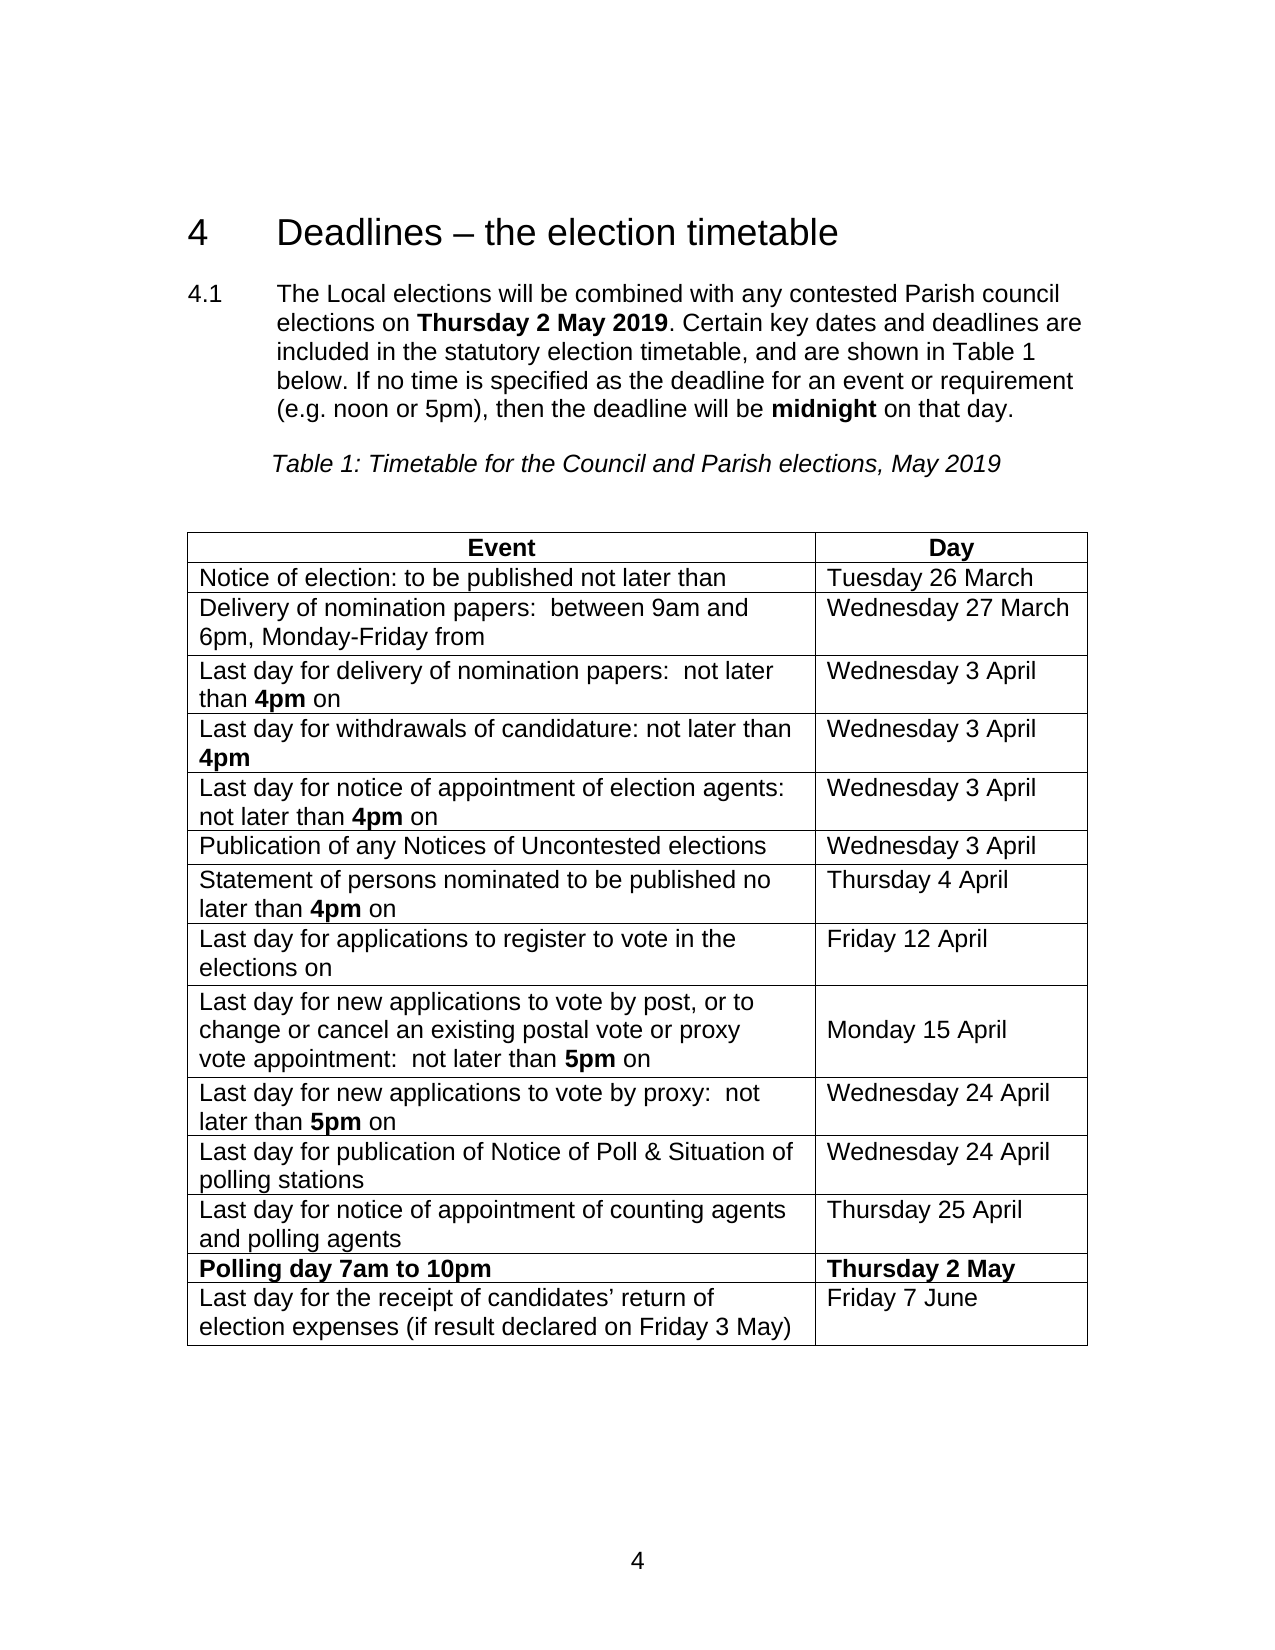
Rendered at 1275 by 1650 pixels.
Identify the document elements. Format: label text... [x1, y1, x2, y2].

table_header Day [816, 533, 1087, 562]
table_cell Last day for delivery of nomination papers: not later than 4pm on [188, 656, 815, 713]
table_cell Last day for applications to register to vote in the elections on [188, 924, 815, 985]
text 4.1 The Local elections will be combined with any contested Parish council elections on Thursday 2 May 2019. Certain key dates and deadlines are included in the statutory election timetable, and are shown in Table 1 below. If no time is specified as the deadline for an event or requirement (e.g. noon or 5pm), then the deadline will be midnight on that day. [188, 279, 1087, 423]
table_cell Friday 7 June [816, 1283, 1087, 1345]
table_cell Publication of any Notices of Uncontested elections [188, 831, 815, 864]
table_cell Wednesday 27 March [816, 593, 1087, 654]
table_cell Tuesday 26 March [816, 563, 1087, 592]
table_cell Last day for publication of Notice of Poll & Situation of polling stations [188, 1136, 815, 1194]
text 4 Deadlines – the election timetable [187, 210, 1087, 253]
table_cell Last day for new applications to vote by post, or to change or cancel an existing postal vote or proxy vote appointment: not later than 5pm on [188, 986, 815, 1077]
table_cell Last day for notice of appointment of election agents: not later than 4pm on [188, 773, 815, 830]
table_cell Statement of persons nominated to be published no later than 4pm on [188, 865, 815, 923]
table_cell Monday 15 April [816, 986, 1087, 1077]
table_cell Wednesday 3 April [816, 831, 1087, 864]
table_cell Last day for the receipt of candidates’ return of election expenses (if result declared on Friday 3 May) [188, 1283, 815, 1345]
table_cell Delivery of nomination papers: between 9am and 6pm, Monday-Friday from [188, 593, 815, 654]
table_cell Thursday 4 April [816, 865, 1087, 923]
text Table 1: Timetable for the Council and Parish elections, May 2019 [187, 449, 1087, 478]
table_header Event [188, 533, 815, 562]
table_cell Last day for withdrawals of candidature: not later than 4pm [188, 714, 815, 772]
table_cell Wednesday 3 April [816, 714, 1087, 772]
table_cell Thursday 25 April [816, 1195, 1087, 1252]
table_cell Notice of election: to be published not later than [188, 563, 815, 592]
table_cell Thursday 2 May [816, 1254, 1087, 1282]
table_cell Wednesday 24 April [816, 1136, 1087, 1194]
table_cell Friday 12 April [816, 924, 1087, 985]
table_cell Polling day 7am to 10pm [188, 1254, 815, 1282]
table_cell Wednesday 3 April [816, 656, 1087, 713]
table_cell Wednesday 24 April [816, 1078, 1087, 1135]
table_cell Last day for notice of appointment of counting agents and polling agents [188, 1195, 815, 1252]
table_cell Wednesday 3 April [816, 773, 1087, 830]
table_cell Last day for new applications to vote by proxy: not later than 5pm on [188, 1078, 815, 1135]
